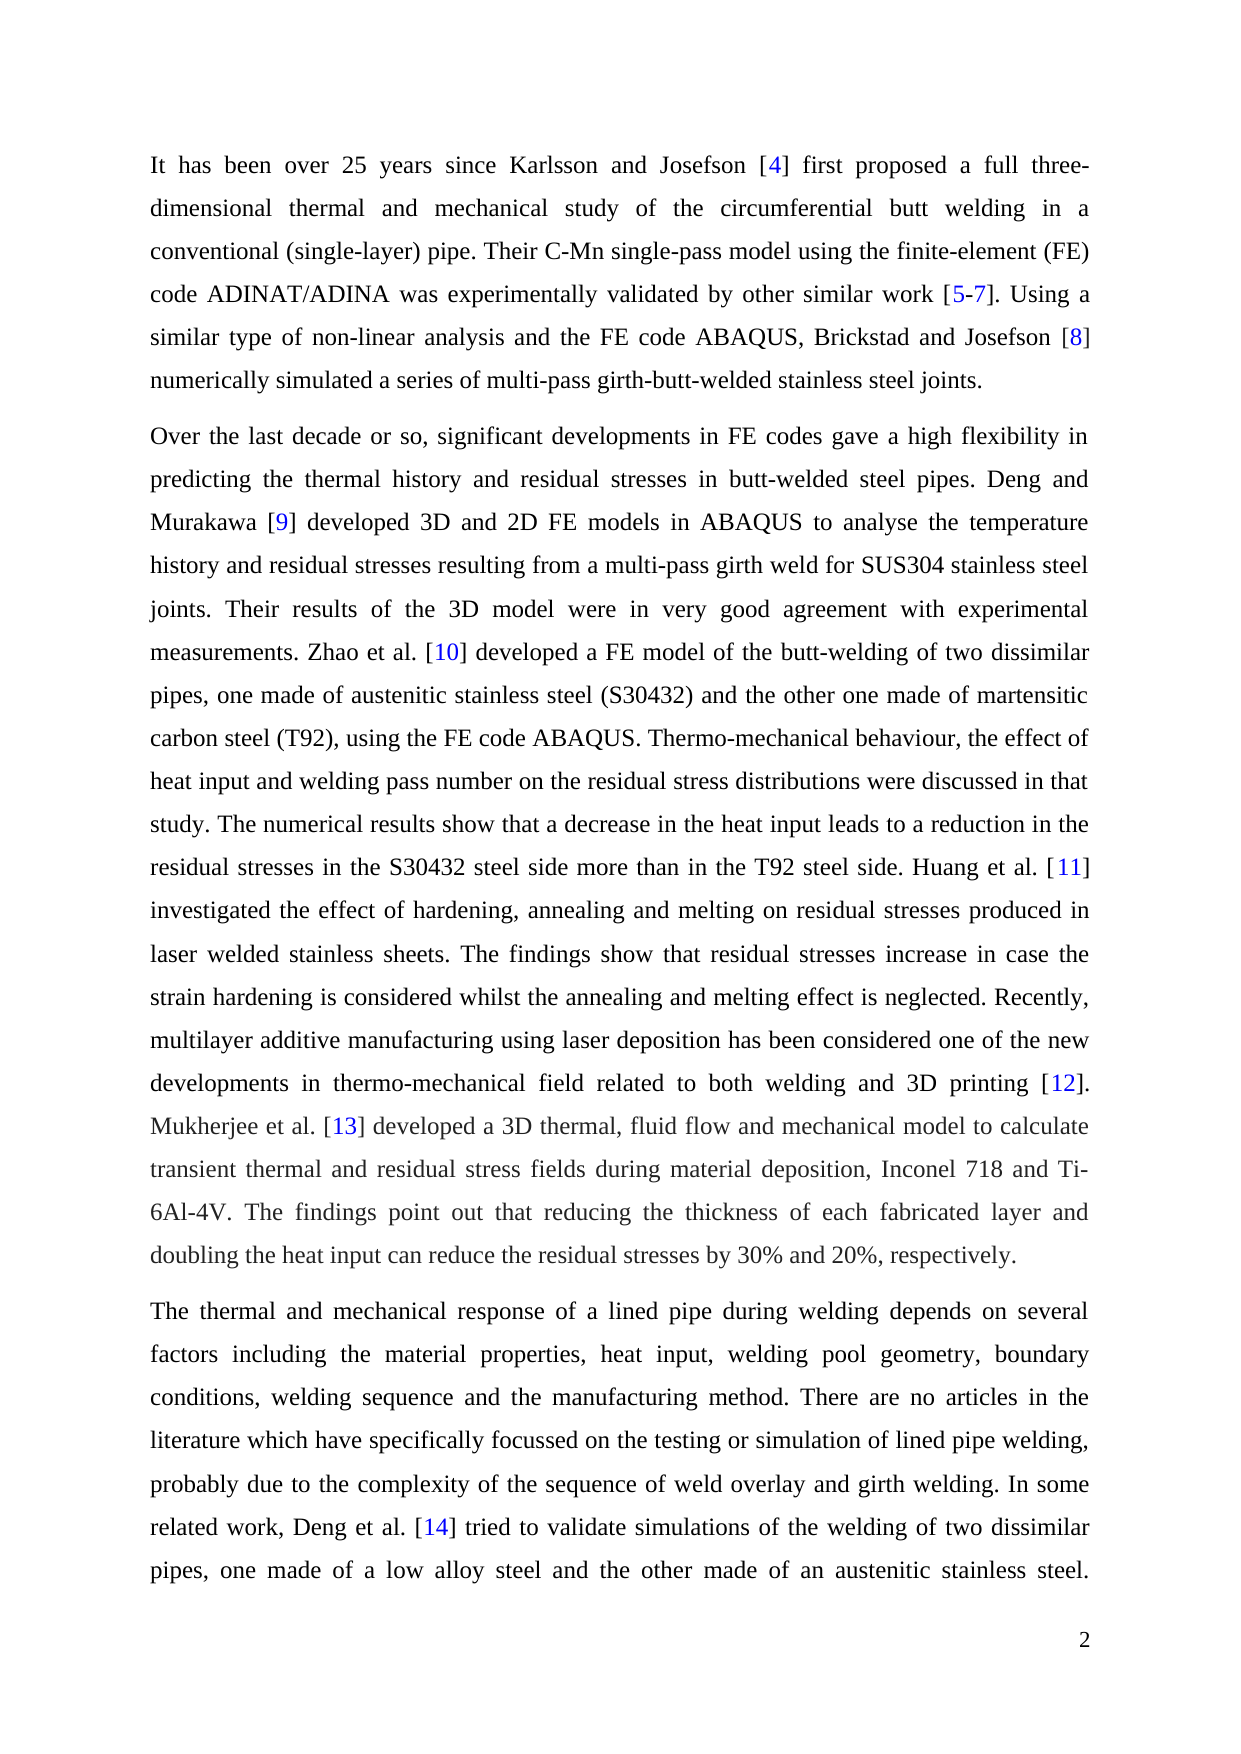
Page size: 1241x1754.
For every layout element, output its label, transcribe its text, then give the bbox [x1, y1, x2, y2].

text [150, 1296, 1090, 1584]
text Over the last decade or so, significant developments in FE codes gave a high flexibility in predicting the thermal history and residual stresses in butt-welded steel pipes. Deng and Murakawa [9] developed 3D and 2D FE models in ABAQUS to analyse the temperature history and residual stresses resulting from a multi-pass girth weld for SUS304 stainless steel joints. Their results of the 3D model were in very good agreement with experimental measurements. Zhao et al. [10] developed a FE model of the butt-welding of two dissimilar pipes, one made of austenitic stainless steel (S30432) and the other one made of martensitic carbon steel (T92), using the FE code ABAQUS. Thermo-mechanical behaviour, the effect of heat input and welding pass number on the residual stress distributions were discussed in that study. The numerical results show that a decrease in the heat input leads to a reduction in the residual stresses in the S30432 steel side more than in the T92 steel side. Huang et al. [11] investigated the effect of hardening, annealing and melting on residual stresses produced in laser welded stainless sheets. The findings show that residual stresses increase in case the strain hardening is considered whilst the annealing and melting effect is neglected. Recently, multilayer additive manufacturing using laser deposition has been considered one of the new developments in thermo-mechanical field related to both welding and 3D printing [12]. Mukherjee et al. [13] developed a 3D thermal, fluid flow and mechanical model to calculate transient thermal and residual stress fields during material deposition, Inconel 718 and Ti-6Al-4V. The findings point out that reducing the thickness of each fabricated layer and doubling the heat input can reduce the residual stresses by 30% and 20%, respectively. [150, 421, 1090, 1269]
text It has been over 25 years since Karlsson and Josefson [4] first proposed a full three-dimensional thermal and mechanical study of the circumferential butt welding in a conventional (single-layer) pipe. Their C-Mn single-pass model using the finite-element (FE) code ADINAT/ADINA was experimentally validated by other similar work [5-7]. Using a similar type of non-linear analysis and the FE code ABAQUS, Brickstad and Josefson [8] numerically simulated a series of multi-pass girth-butt-welded stainless steel joints. [150, 150, 1090, 394]
